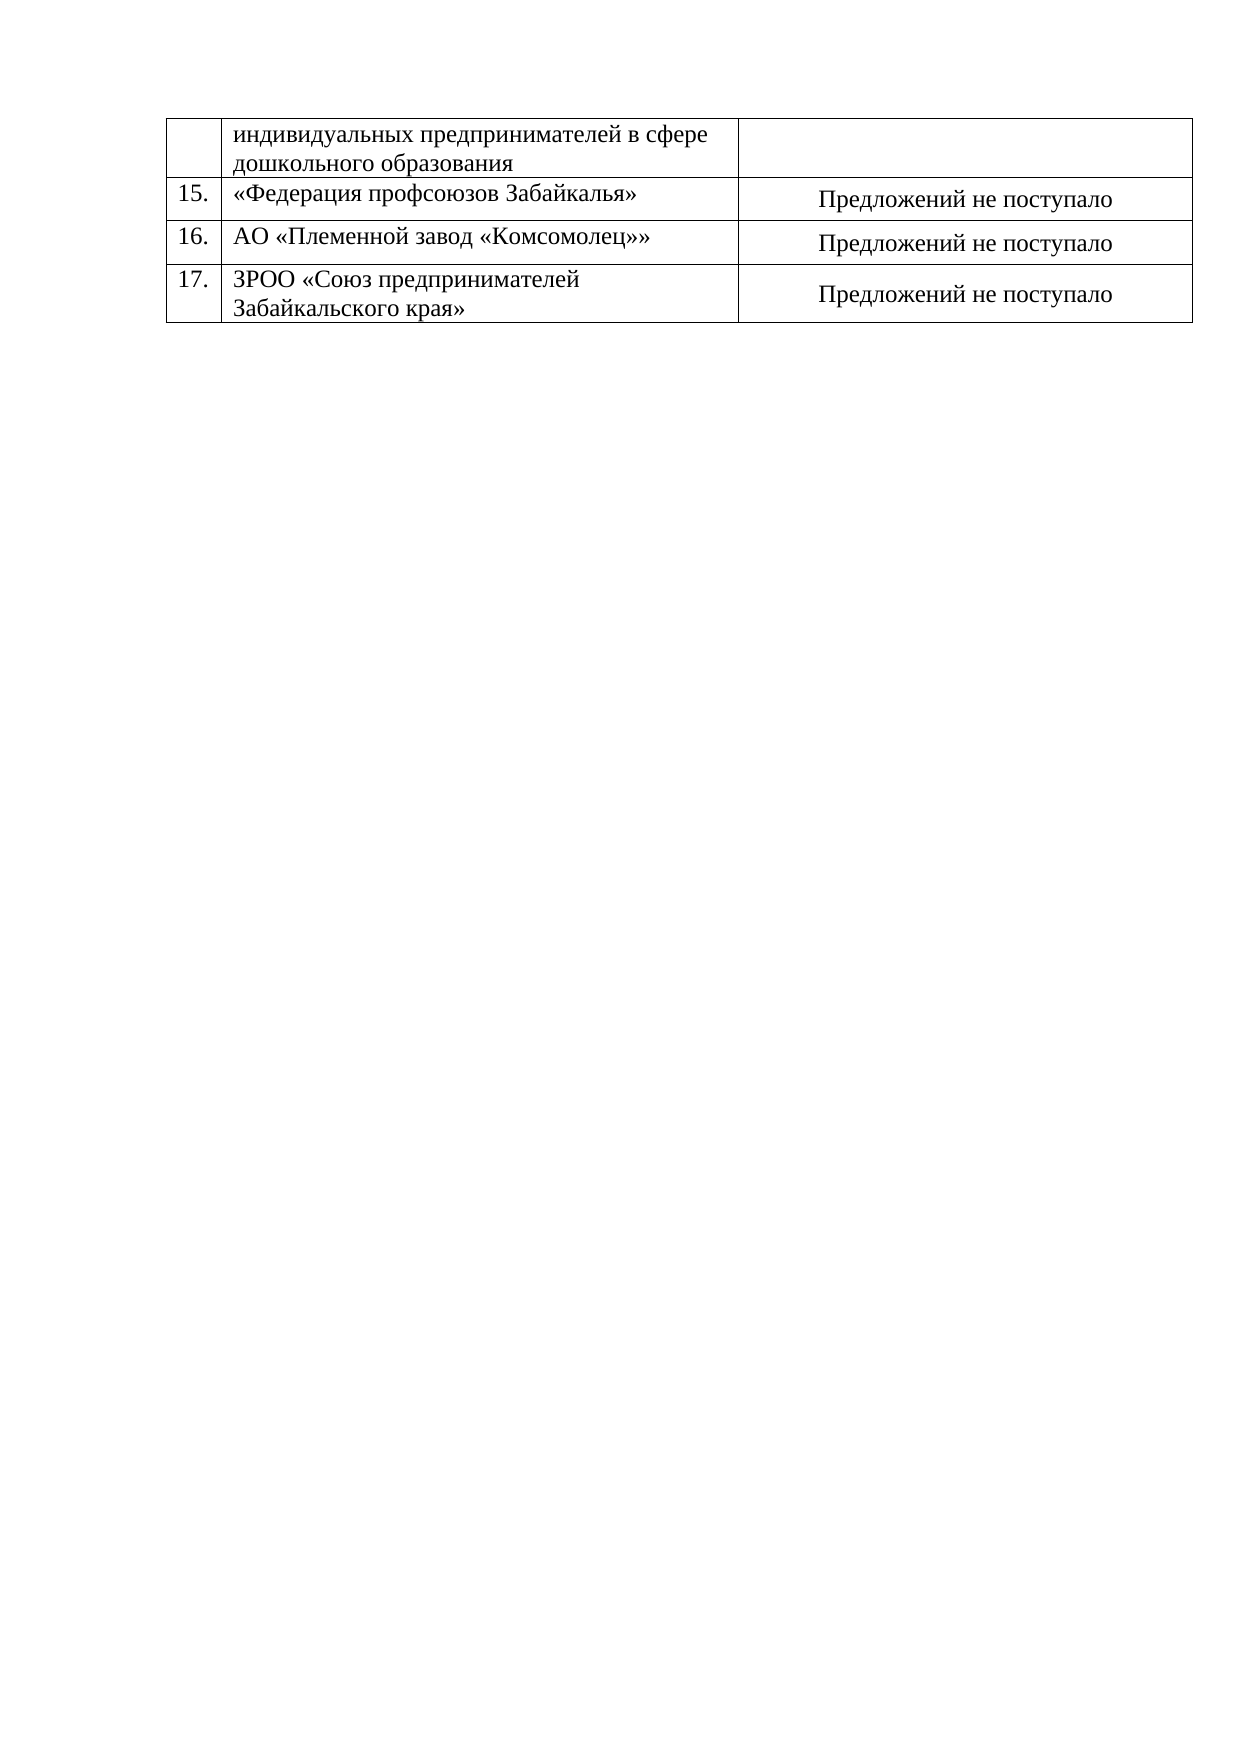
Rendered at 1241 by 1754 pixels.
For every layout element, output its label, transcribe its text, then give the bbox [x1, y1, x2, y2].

table_cell Предложений не поступало [739, 221, 1192, 263]
table_cell ЗРОО «Союз предпринимателей Забайкальского края» [222, 265, 738, 322]
table_cell «Федерация профсоюзов Забайкалья» [222, 178, 738, 220]
table_cell [167, 178, 221, 220]
table_cell АО «Племенной завод «Комсомолец»» [222, 221, 738, 263]
table_cell Предложений не поступало [739, 178, 1192, 220]
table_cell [739, 119, 1192, 177]
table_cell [222, 119, 738, 177]
table_cell [167, 119, 221, 177]
table_cell [167, 265, 221, 322]
table_cell [167, 221, 221, 263]
table_cell Предложений не поступало [739, 265, 1192, 322]
